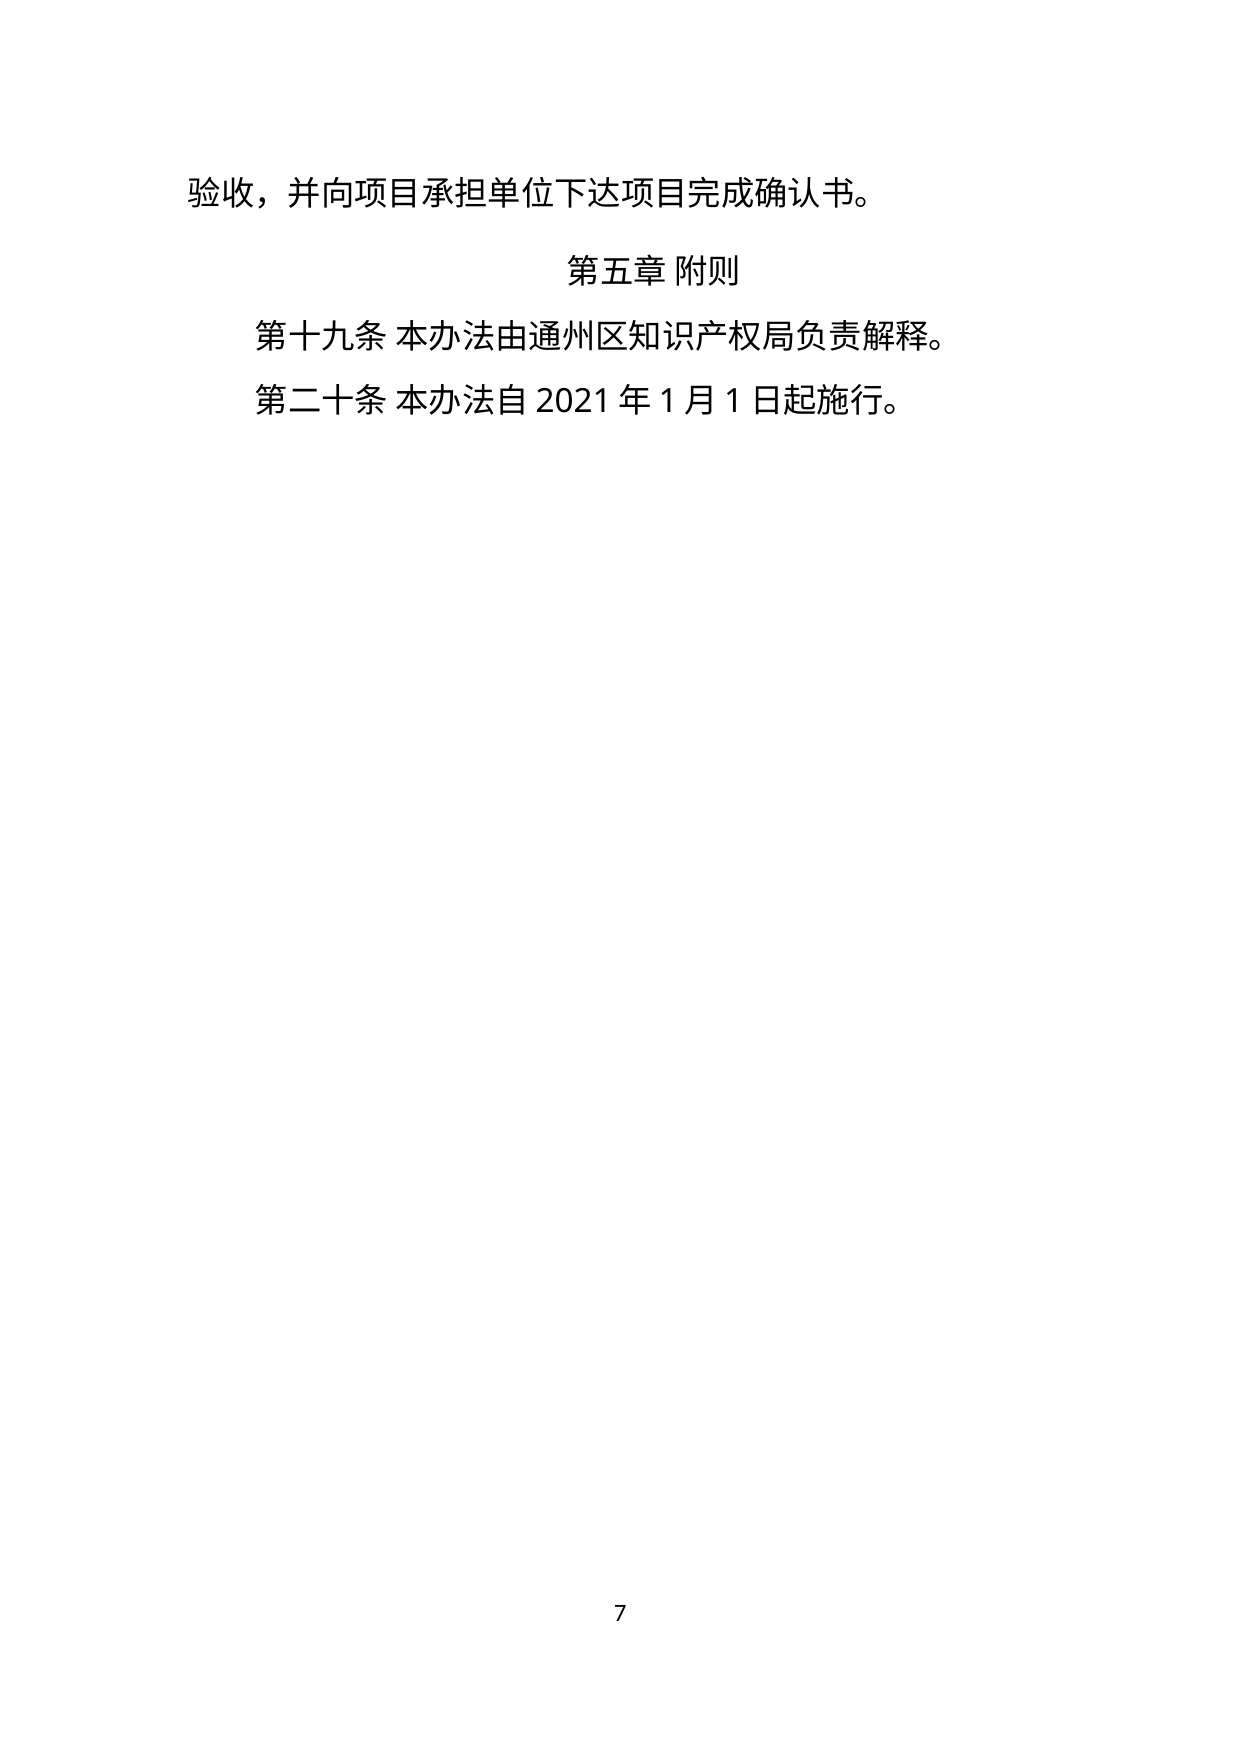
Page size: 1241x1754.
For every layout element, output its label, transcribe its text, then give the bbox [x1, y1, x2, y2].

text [187, 158, 1053, 223]
text 第五章 附则 [187, 236, 1053, 301]
text 第二十条 本办法自2021年1月1日起施行。 [187, 366, 1053, 431]
text 第十九条 本办法由通州区知识产权局负责解释。 [187, 301, 1053, 366]
